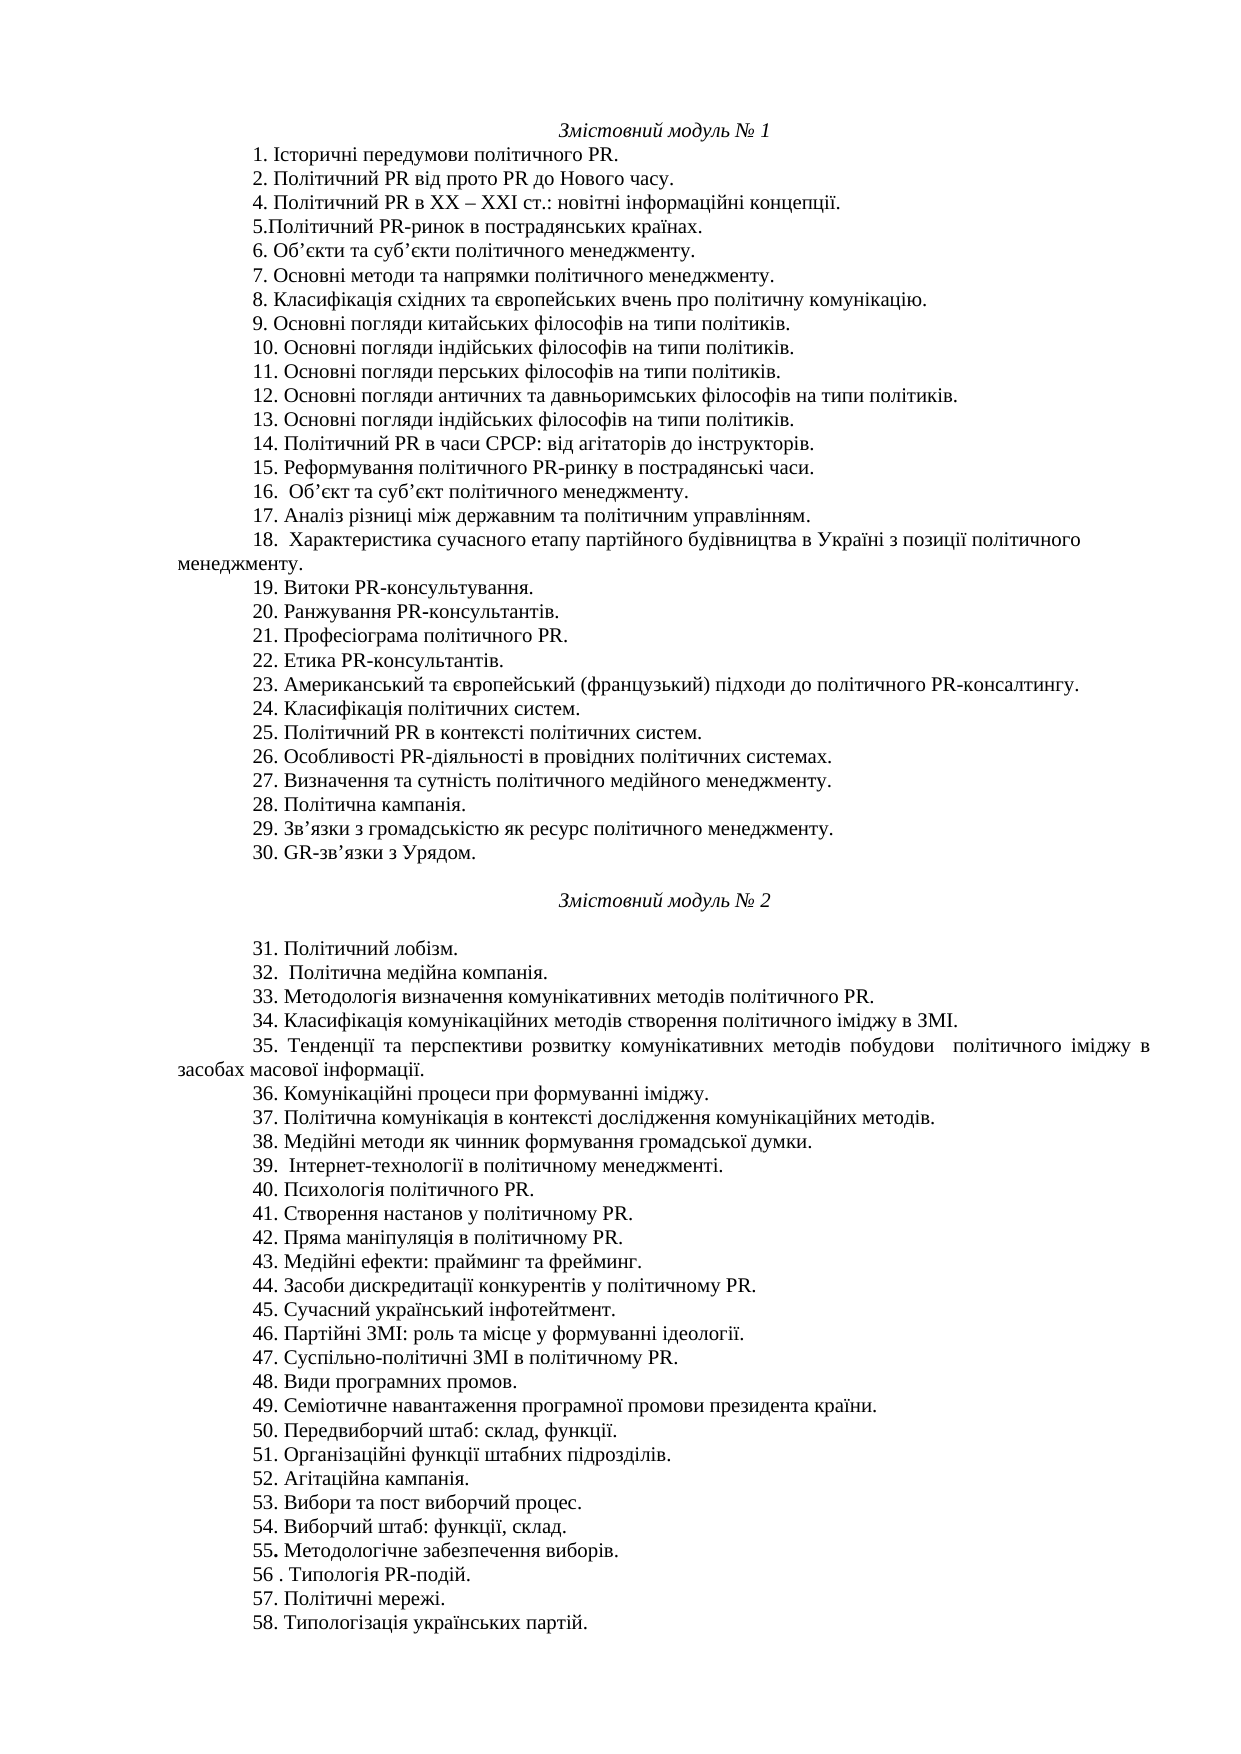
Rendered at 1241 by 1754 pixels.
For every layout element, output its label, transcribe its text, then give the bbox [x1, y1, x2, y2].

text 19. Витоки PR-консультування. [177, 575, 1152, 599]
text 39. Інтернет-технології в політичному менеджменті. [177, 1153, 1152, 1177]
text 38. Медійні методи як чинник формування громадської думки. [177, 1129, 1152, 1153]
text 2. Політичний PR від прото PR до Нового часу. [177, 166, 1152, 190]
text 55. Методологічне забезпечення виборів. [177, 1538, 1152, 1562]
text 26. Особливості PR-діяльності в провідних політичних системах. [177, 744, 1152, 768]
text 16. Об’єкт та суб’єкт політичного менеджменту. [177, 479, 1152, 503]
text 1. Історичні передумови політичного PR. [177, 142, 1152, 166]
text 11. Основні погляди перських філософів на типи політиків. [177, 359, 1152, 383]
text 44. Засоби дискредитації конкурентів у політичному PR. [177, 1273, 1152, 1297]
text 30. GR-зв’язки з Урядом. [177, 840, 1152, 864]
text 18. Характеристика сучасного етапу партійного будівництва в Україні з позиції політичного менеджменту. [177, 527, 1152, 575]
text 52. Агітаційна кампанія. [177, 1466, 1152, 1490]
text 20. Ранжування PR-консультантів. [177, 599, 1152, 623]
text 13. Основні погляди індійських філософів на типи політиків. [177, 407, 1152, 431]
text 8. Класифікація східних та європейських вчень про політичну комунікацію. [177, 287, 1152, 311]
text 48. Види програмних промов. [177, 1369, 1152, 1393]
text 53. Вибори та пост виборчий процес. [177, 1490, 1152, 1514]
text 49. Семіотичне навантаження програмної промови президента країни. [177, 1393, 1152, 1417]
text 47. Суспільно-політичні ЗМІ в політичному PR. [177, 1345, 1152, 1369]
text 7. Основні методи та напрямки політичного менеджменту. [177, 262, 1152, 287]
text 17. Аналіз різниці між державним та політичним управлінням. [177, 503, 1152, 527]
text 42. Пряма маніпуляція в політичному PR. [177, 1225, 1152, 1249]
text 31. Політичний лобізм. [177, 936, 1152, 960]
text 41. Створення настанов у політичному PR. [177, 1201, 1152, 1225]
text 15. Реформування політичного PR-ринку в пострадянські часи. [177, 455, 1152, 479]
text 37. Політична комунікація в контексті дослідження комунікаційних методів. [177, 1105, 1152, 1129]
text 40. Психологія політичного PR. [177, 1177, 1152, 1201]
text 45. Сучасний український інфотейтмент. [177, 1297, 1152, 1321]
text 35. Тенденції та перспективи розвитку комунікативних методів побудови політичного іміджу в засобах масової інформації. [177, 1032, 1152, 1081]
text 36. Комунікаційні процеси при формуванні іміджу. [177, 1081, 1152, 1105]
text 29. Зв’язки з громадськістю як ресурс політичного менеджменту. [177, 816, 1152, 840]
text 6. Об’єкти та суб’єкти політичного менеджменту. [177, 238, 1152, 262]
text 32. Політична медійна компанія. [177, 960, 1152, 984]
text 46. Партійні ЗМІ: роль та місце у формуванні ідеології. [177, 1321, 1152, 1345]
text 23. Американський та європейський (французький) підходи до політичного PR-консалтингу. [177, 672, 1152, 696]
text 24. Класифікація політичних систем. [177, 696, 1152, 720]
text 58. Типологізація українських партій. [177, 1610, 1152, 1634]
text 28. Політична кампанія. [177, 792, 1152, 816]
text 14. Політичний PR в часи СРСР: від агітаторів до інструкторів. [177, 431, 1152, 455]
text 56 . Типологія PR-подій. [177, 1562, 1152, 1586]
text 51. Організаційні функції штабних підрозділів. [177, 1442, 1152, 1466]
text 33. Методологія визначення комунікативних методів політичного PR. [177, 984, 1152, 1008]
text 54. Виборчий штаб: функції, склад. [177, 1514, 1152, 1538]
text 10. Основні погляди індійських філософів на типи політиків. [177, 335, 1152, 359]
text 21. Професіограма політичного PR. [177, 623, 1152, 647]
text Змістовний модуль № 2 [177, 888, 1152, 912]
text 12. Основні погляди античних та давньоримських філософів на типи політиків. [177, 383, 1152, 407]
text 5.Політичний PR-ринок в пострадянських країнах. [177, 214, 1152, 238]
text 50. Передвиборчий штаб: склад, функції. [177, 1417, 1152, 1442]
text 9. Основні погляди китайських філософів на типи політиків. [177, 311, 1152, 335]
text Змістовний модуль № 1 [177, 118, 1152, 142]
text 4. Політичний PR в ХХ – ХХІ ст.: новітні інформаційні концепції. [177, 190, 1152, 214]
text 22. Етика PR-консультантів. [177, 647, 1152, 672]
text 25. Політичний PR в контексті політичних систем. [177, 720, 1152, 744]
text 34. Класифікація комунікаційних методів створення політичного іміджу в ЗМІ. [177, 1008, 1152, 1032]
text 57. Політичні мережі. [177, 1586, 1152, 1610]
text 43. Медійні ефекти: прайминг та фрейминг. [177, 1249, 1152, 1273]
text 27. Визначення та сутність політичного медійного менеджменту. [177, 768, 1152, 792]
